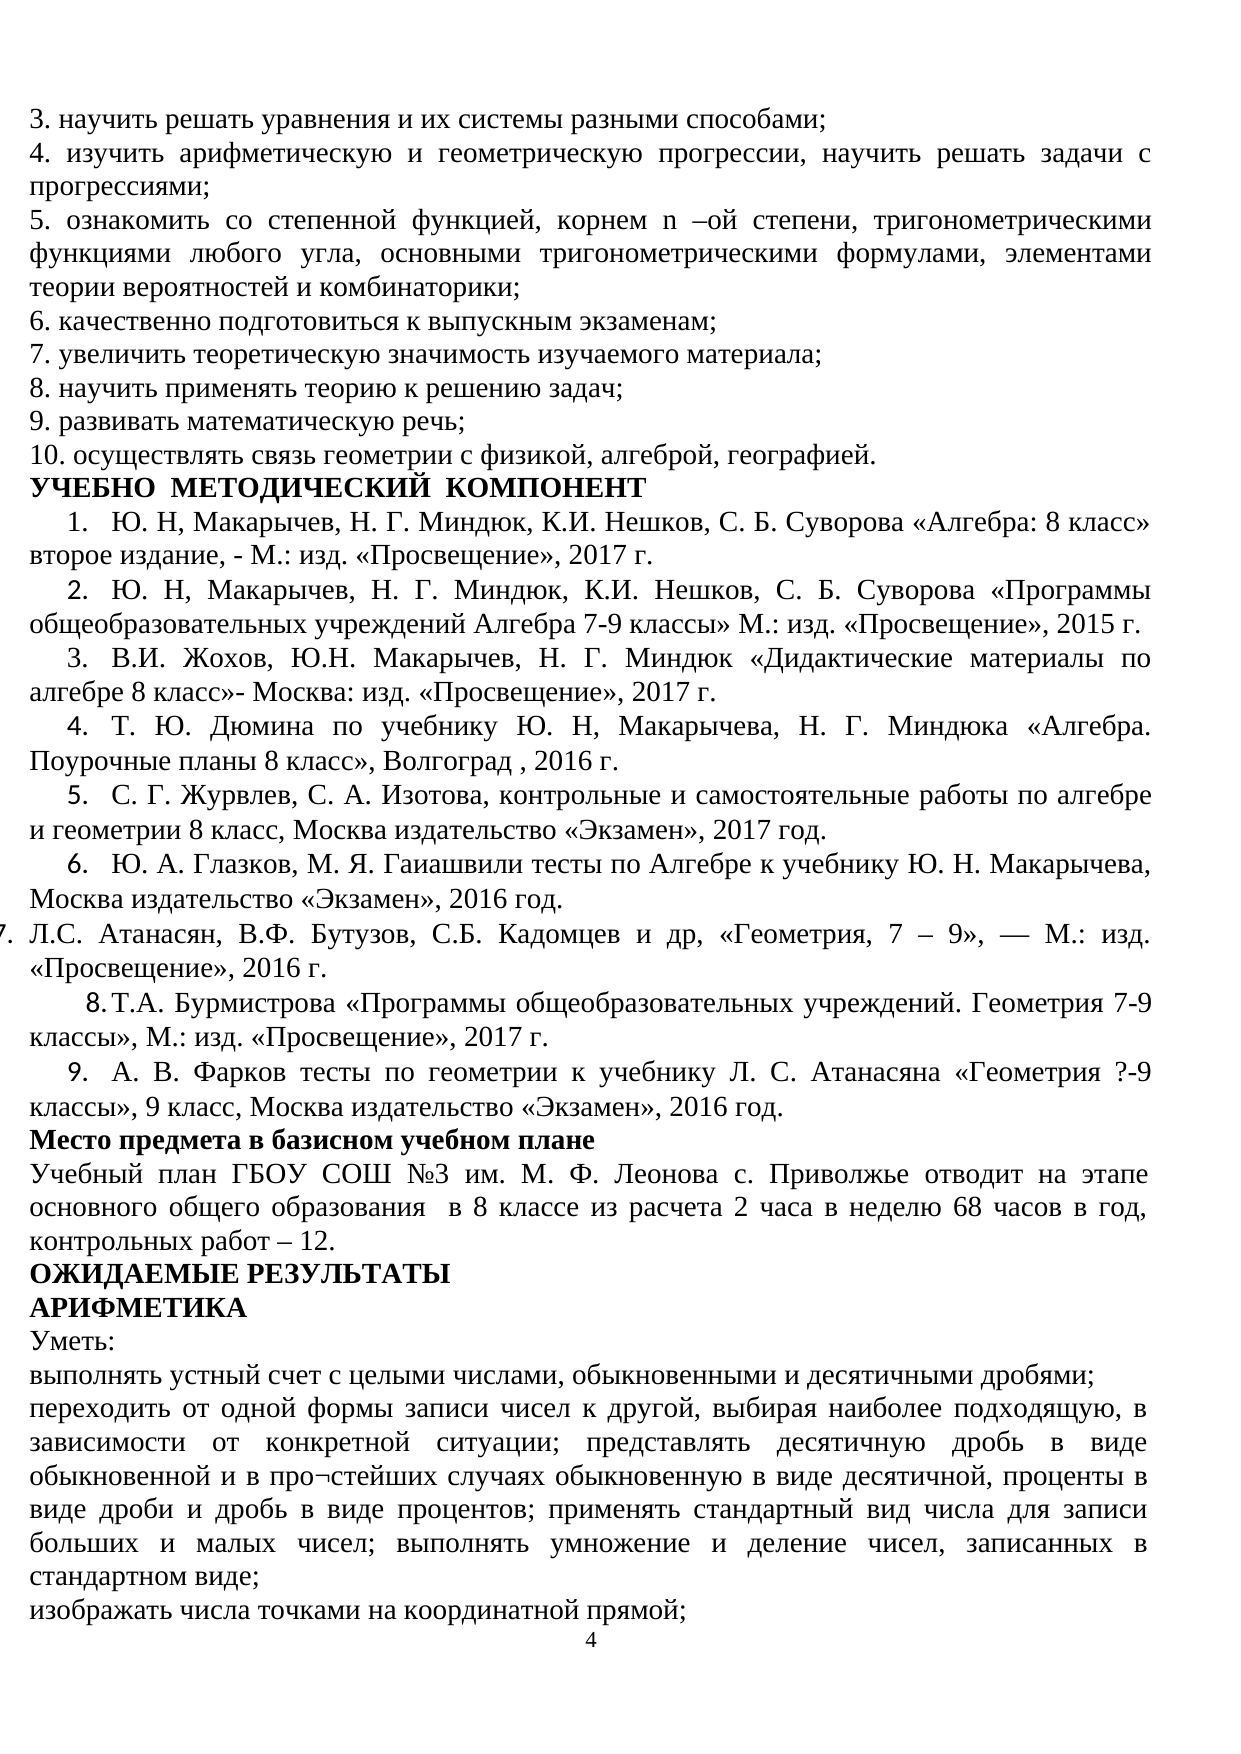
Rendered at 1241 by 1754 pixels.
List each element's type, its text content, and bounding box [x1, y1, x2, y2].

text УЧЕБНО МЕТОДИЧЕСКИЙ КОМПОНЕНТ [29, 470, 1153, 504]
list А. В. Фарков тесты по геометрии к учебнику Л. С. Атанасяна «Геометрия ?-9 классы», 9 класс, Москва издательство «Экзамен», 2016 год. [29, 1053, 1153, 1122]
text 9. развивать математическую речь; [29, 403, 1153, 437]
text переходить от одной формы записи чисел к другой, выбирая наиболее подходящую, в зависимости от конкретной ситуации; представлять десятичную дробь в виде обыкновенной и в про¬стейших случаях обыкновенную в виде десятичной, проценты в виде дроби и дробь в виде процентов; применять стандартный вид числа для записи больших и малых чисел; выполнять умножение и деление чисел, записанных в стандартном виде; [29, 1391, 1149, 1592]
list Ю. Н, Макарычев, Н. Г. Миндюк, К.И. Нешков, С. Б. Суворова «Программы общеобразовательных учреждений Алгебра 7-9 классы» М.: изд. «Просвещение», 2015 г. [29, 571, 1153, 640]
list Т.А. Бурмистрова «Программы общеобразовательных учреждений. Геометрия 7-9 классы», М.: изд. «Просвещение», 2017 г. [29, 984, 1153, 1053]
list Ю. А. Глазков, М. Я. Гаиашвили тесты по Алгебре к учебнику Ю. Н. Макарычева, Москва издательство «Экзамен», 2016 год. [29, 846, 1153, 915]
list В.И. Жохов, Ю.Н. Макарычев, Н. Г. Миндюк «Дидактические материалы по алгебре 8 класс»- Москва: изд. «Просвещение», 2017 г. [29, 640, 1153, 707]
list С. Г. Журвлев, С. А. Изотова, контрольные и самостоятельные работы по алгебре и геометрии 8 класс, Москва издательство «Экзамен», 2017 год. [29, 776, 1153, 846]
text изображать числа точками на координатной прямой; [29, 1592, 1149, 1625]
list Ю. Н, Макарычев, Н. Г. Миндюк, К.И. Нешков, С. Б. Суворова «Алгебра: 8 класс» второе издание, - М.: изд. «Просвещение», . [29, 504, 1153, 571]
text 8. научить применять теорию к решению задач; [29, 370, 1153, 403]
list Л.С. Атанасян, В.Ф. Бутузов, С.Б. Кадомцев и др, «Геометрия, 7 – 9», — М.: изд. «Просвещение», 2016 г. [0, 915, 1153, 984]
text 7. увеличить теоретическую значимость изучаемого материала; [29, 336, 1153, 370]
text выполнять устный счет с целыми числами, обыкновенными и десятичными дробями; [29, 1357, 1149, 1391]
text 5. ознакомить со степенной функцией, корнем n –ой степени, тригонометрическими функциями любого угла, основными тригонометрическими формулами, элементами теории вероятностей и комбинаторики; [29, 202, 1153, 303]
text 3. научить решать уравнения и их системы разными способами; [29, 101, 1153, 135]
text Учебный план ГБОУ СОШ №3 им. М. Ф. Леонова с. Приволжье отводит на этапе основного общего образования в 8 классе из расчета 2 часа в неделю 68 часов в год, контрольных работ – 12. [29, 1156, 1149, 1256]
text Место предмета в базисном учебном плане [29, 1122, 1153, 1156]
text АРИФМЕТИКА [29, 1290, 1149, 1323]
text 10. осуществлять связь геометрии с физикой, алгеброй, географией. [29, 437, 1153, 470]
text 4. изучить арифметическую и геометрическую прогрессии, научить решать задачи с прогрессиями; [29, 135, 1153, 202]
text 6. качественно подготовиться к выпускным экзаменам; [29, 303, 1153, 336]
list Т. Ю. Дюмина по учебнику Ю. Н, Макарычева, Н. Г. Миндюка «Алгебра. Поурочные планы 8 класс», Волгоград , 2016 г. [29, 707, 1153, 776]
text ОЖИДАЕМЫЕ РЕЗУЛЬТАТЫ [29, 1256, 1149, 1290]
text Уметь: [29, 1323, 1149, 1357]
